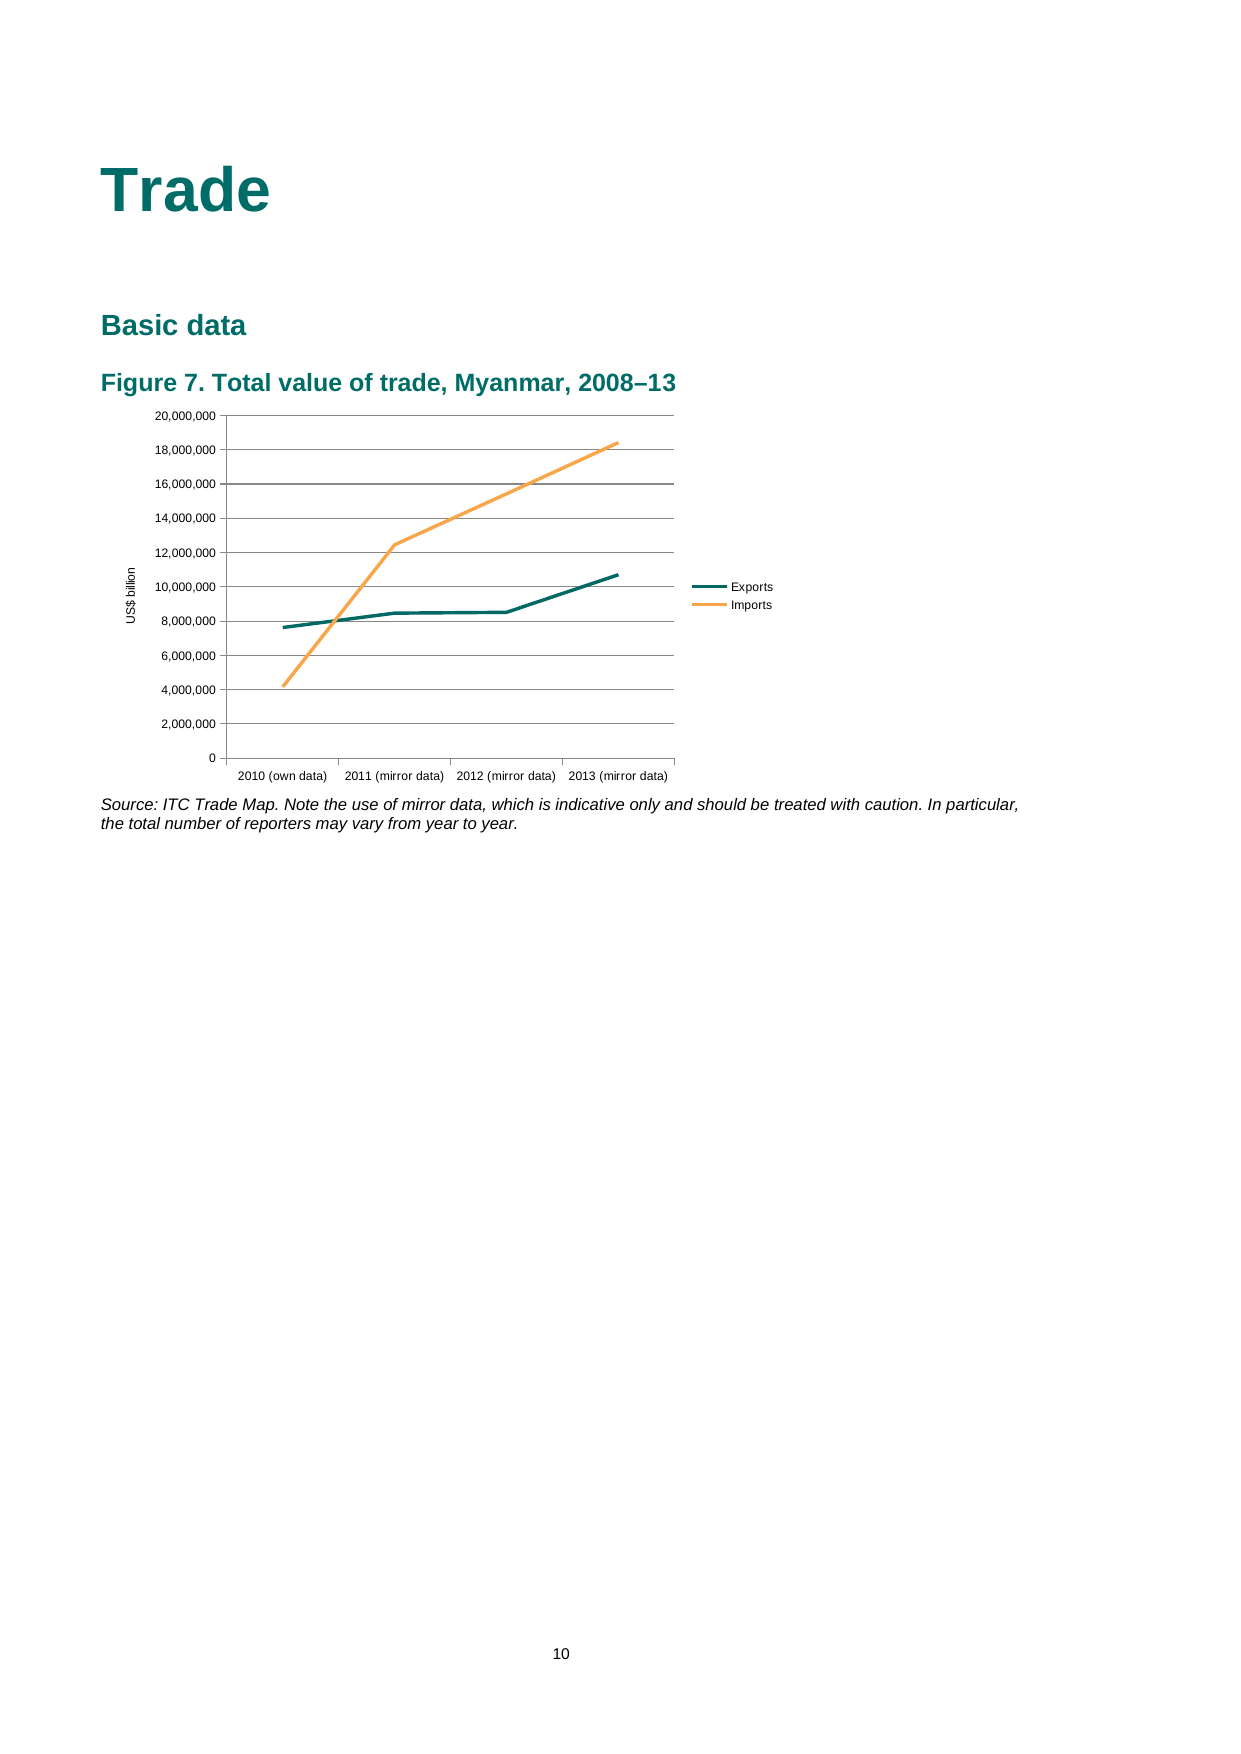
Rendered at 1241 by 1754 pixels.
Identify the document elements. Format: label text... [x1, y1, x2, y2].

subtitle Total value of trade, Myanmar, 2008–13 [101, 368, 1021, 397]
subtitle Basic data [101, 308, 1021, 342]
subtitle Trade [101, 153, 1021, 225]
text Source: ITC Trade Map. Note the use of mirror data, which is indicative only and should be treated with caution. In particular, the total number of reporters may vary from year to year. [101, 794, 1021, 833]
